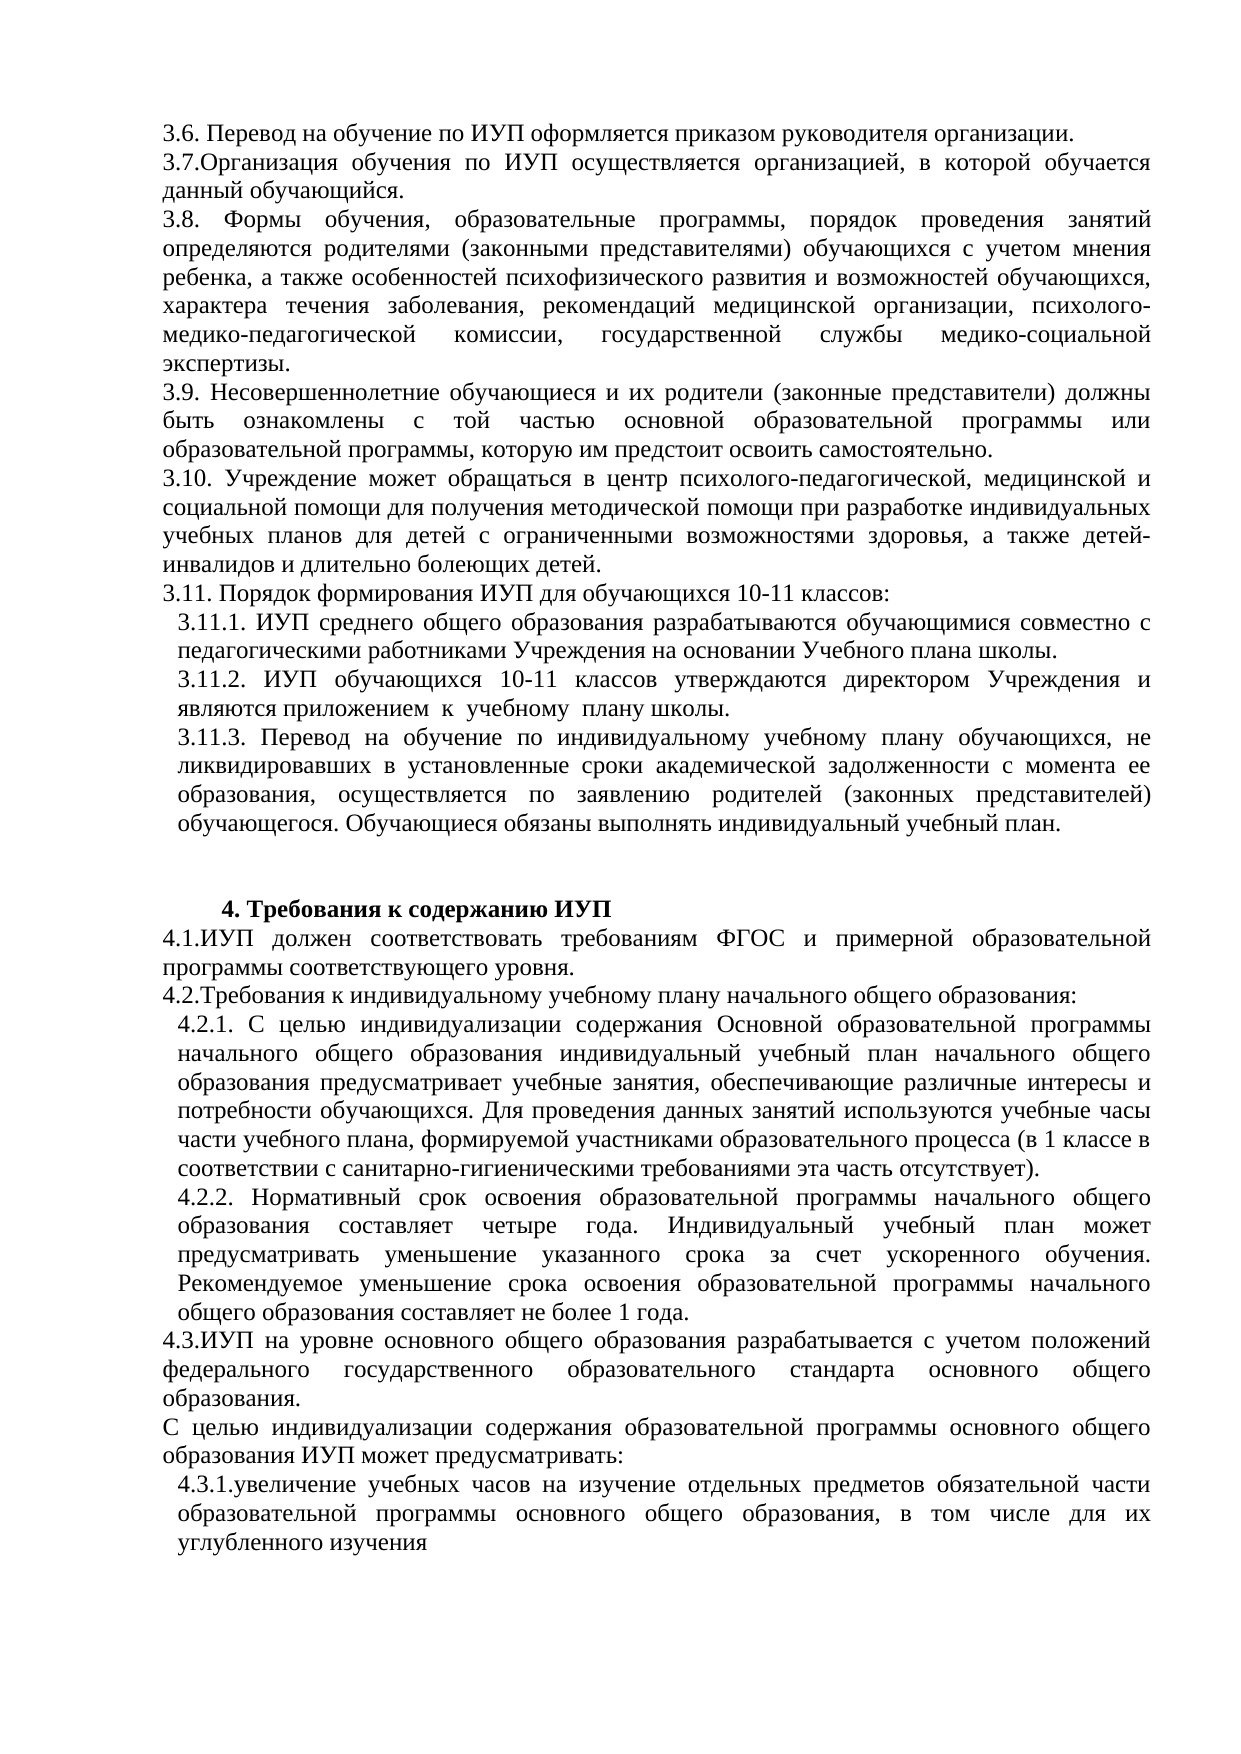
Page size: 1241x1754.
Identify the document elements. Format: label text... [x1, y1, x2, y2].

text 3.10. Учреждение может обращаться в центр психолого-педагогической, медицинской и социальной помощи для получения методической помощи при разработке индивидуальных учебных планов для детей с ограниченными возможностями здоровья, а также детей-инвалидов и длительно болеющих детей. [162, 463, 1152, 578]
text С целью индивидуализации содержания образовательной программы основного общего образования ИУП может предусматривать: [162, 1412, 1152, 1469]
text 3.11.1. ИУП среднего общего образования разрабатываются обучающимися совместно с педагогическими работниками Учреждения на основании Учебного плана школы. [177, 607, 1152, 664]
text 3.8. Формы обучения, образовательные программы, порядок проведения занятий определяются родителями (законными представителями) обучающихся с учетом мнения ребенка, а также особенностей психофизического развития и возможностей обучающихся, характера течения заболевания, рекомендаций медицинской организации, психолого-медико-педагогической комиссии, государственной службы медико-социальной экспертизы. [162, 204, 1152, 377]
text 4. Требования к содержанию ИУП [162, 894, 1152, 923]
text 3.11.2. ИУП обучающихся 10-11 классов утверждаются директором Учреждения и являются приложением к учебному плану школы. [177, 664, 1152, 722]
text 4.3.1.увеличение учебных часов на изучение отдельных предметов обязательной части образовательной программы основного общего образования, в том числе для их углубленного изучения [177, 1469, 1152, 1556]
text 4.3.ИУП на уровне основного общего образования разрабатывается с учетом положений федерального государственного образовательного стандарта основного общего образования. [162, 1326, 1152, 1412]
text 3.11. Порядок формирования ИУП для обучающихся 10-11 классов: [162, 578, 1152, 607]
text 4.2.Требования к индивидуальному учебному плану начального общего образования: [162, 981, 1152, 1009]
text 4.2.2. Нормативный срок освоения образовательной программы начального общего образования составляет четыре года. Индивидуальный учебный план может предусматривать уменьшение указанного срока за счет ускоренного обучения. Рекомендуемое уменьшение срока освоения образовательной программы начального общего образования составляет не более 1 года. [177, 1182, 1152, 1326]
text 4.2.1. С целью индивидуализации содержания Основной образовательной программы начального общего образования индивидуальный учебный план начального общего образования предусматривает учебные занятия, обеспечивающие различные интересы и потребности обучающихся. Для проведения данных занятий используются учебные часы части учебного плана, формируемой участниками образовательного процесса (в 1 классе в соответствии с санитарно-гигиеническими требованиями эта часть отсутствует). [177, 1009, 1152, 1182]
text 3.7.Организация обучения по ИУП осуществляется организацией, в которой обучается данный обучающийся. [162, 147, 1152, 204]
text 3.11.3. Перевод на обучение по индивидуальному учебному плану обучающихся, не ликвидировавших в установленные сроки академической задолженности с момента ее образования, осуществляется по заявлению родителей (законных представителей) обучающегося. Обучающиеся обязаны выполнять индивидуальный учебный план. [177, 722, 1152, 837]
text 3.9. Несовершеннолетние обучающиеся и их родители (законные представители) должны быть ознакомлены с той частью основной образовательной программы или образовательной программы, которую им предстоит освоить самостоятельно. [162, 377, 1152, 463]
text 3.6. Перевод на обучение по ИУП оформляется приказом руководителя организации. [162, 118, 1152, 147]
text 4.1.ИУП должен соответствовать требованиям ФГОС и примерной образовательной программы соответствующего уровня. [162, 923, 1152, 981]
